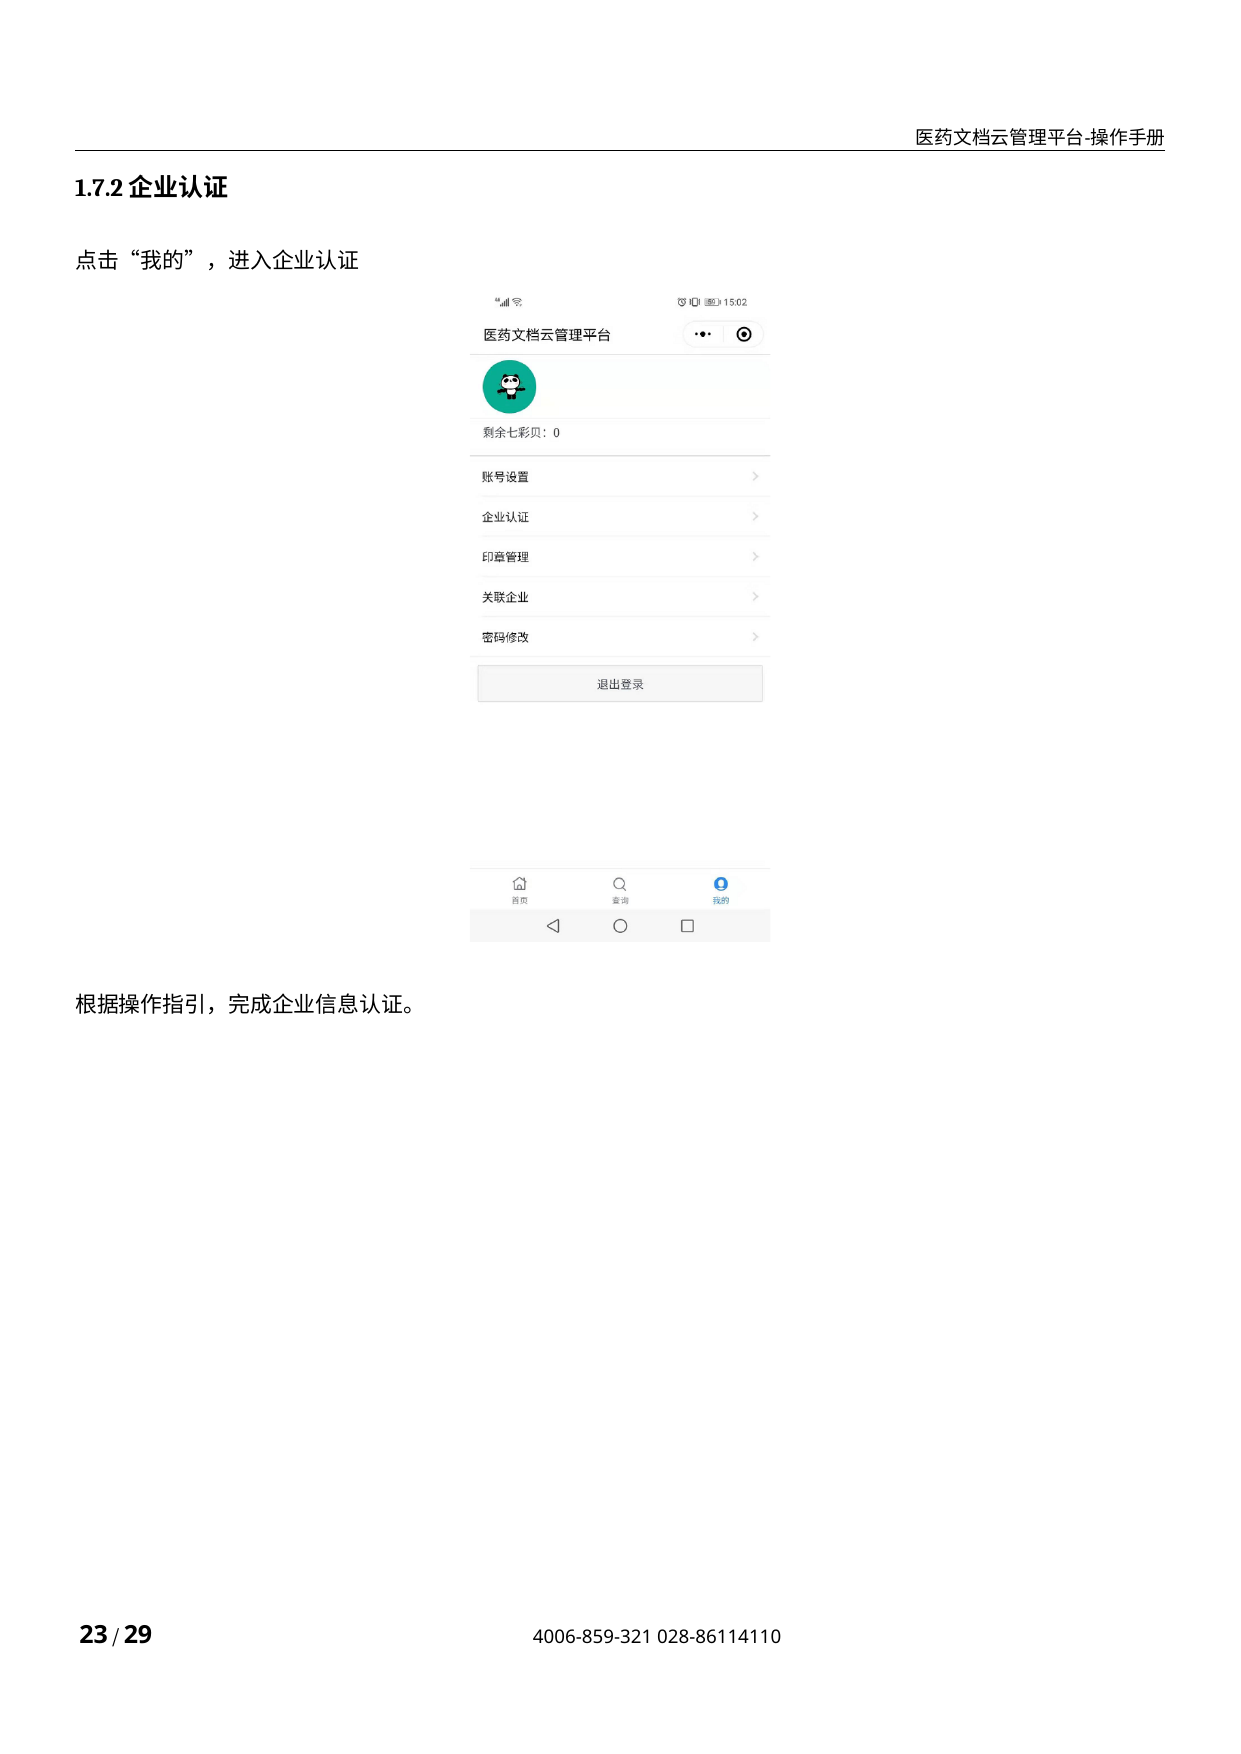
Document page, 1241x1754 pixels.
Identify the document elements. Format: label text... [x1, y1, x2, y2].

text 根据操作指引，完成企业信息认证。 [75, 987, 1165, 1019]
text 点击“我的”，进入企业认证 [75, 242, 1165, 275]
subtitle 1.7.2 企业认证 [75, 153, 1165, 218]
picture [469, 290, 771, 942]
